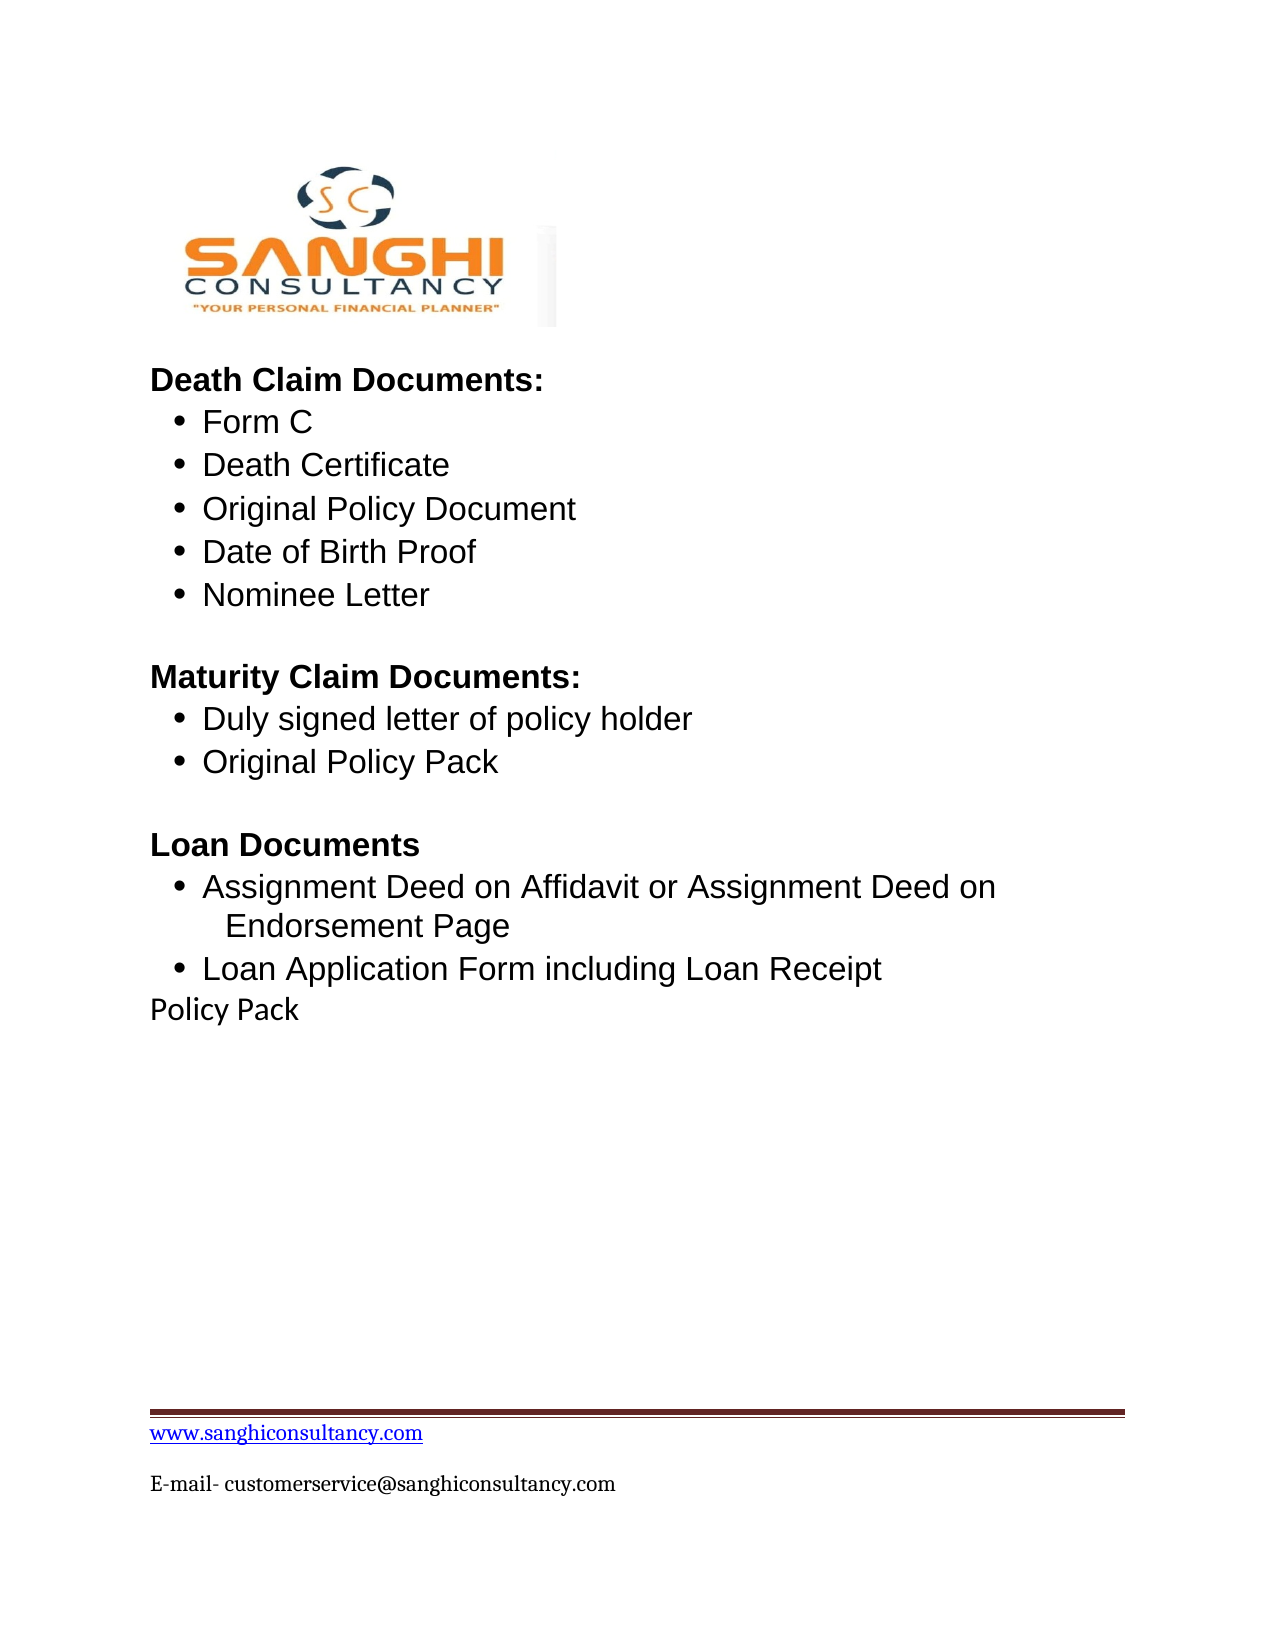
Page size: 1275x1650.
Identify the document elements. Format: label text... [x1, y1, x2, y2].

list Assignment Deed on Affidavit or Assignment Deed on Endorsement Page [173, 863, 1125, 945]
list Nominee Letter [173, 571, 1125, 614]
picture [150, 150, 557, 327]
list Original Policy Document [173, 485, 1125, 528]
list Death Certificate [173, 442, 1125, 485]
text Maturity Claim Documents: [150, 657, 1125, 696]
list Duly signed letter of policy holder [173, 696, 1125, 739]
text Policy Pack [150, 988, 1125, 1029]
list Date of Birth Proof [173, 528, 1125, 571]
list Form C [173, 398, 1125, 442]
text Loan Documents [150, 825, 1125, 863]
list Original Policy Pack [173, 739, 1125, 782]
text Death Claim Documents: [150, 360, 1125, 398]
list Loan Application Form including Loan Receipt [173, 945, 1125, 988]
